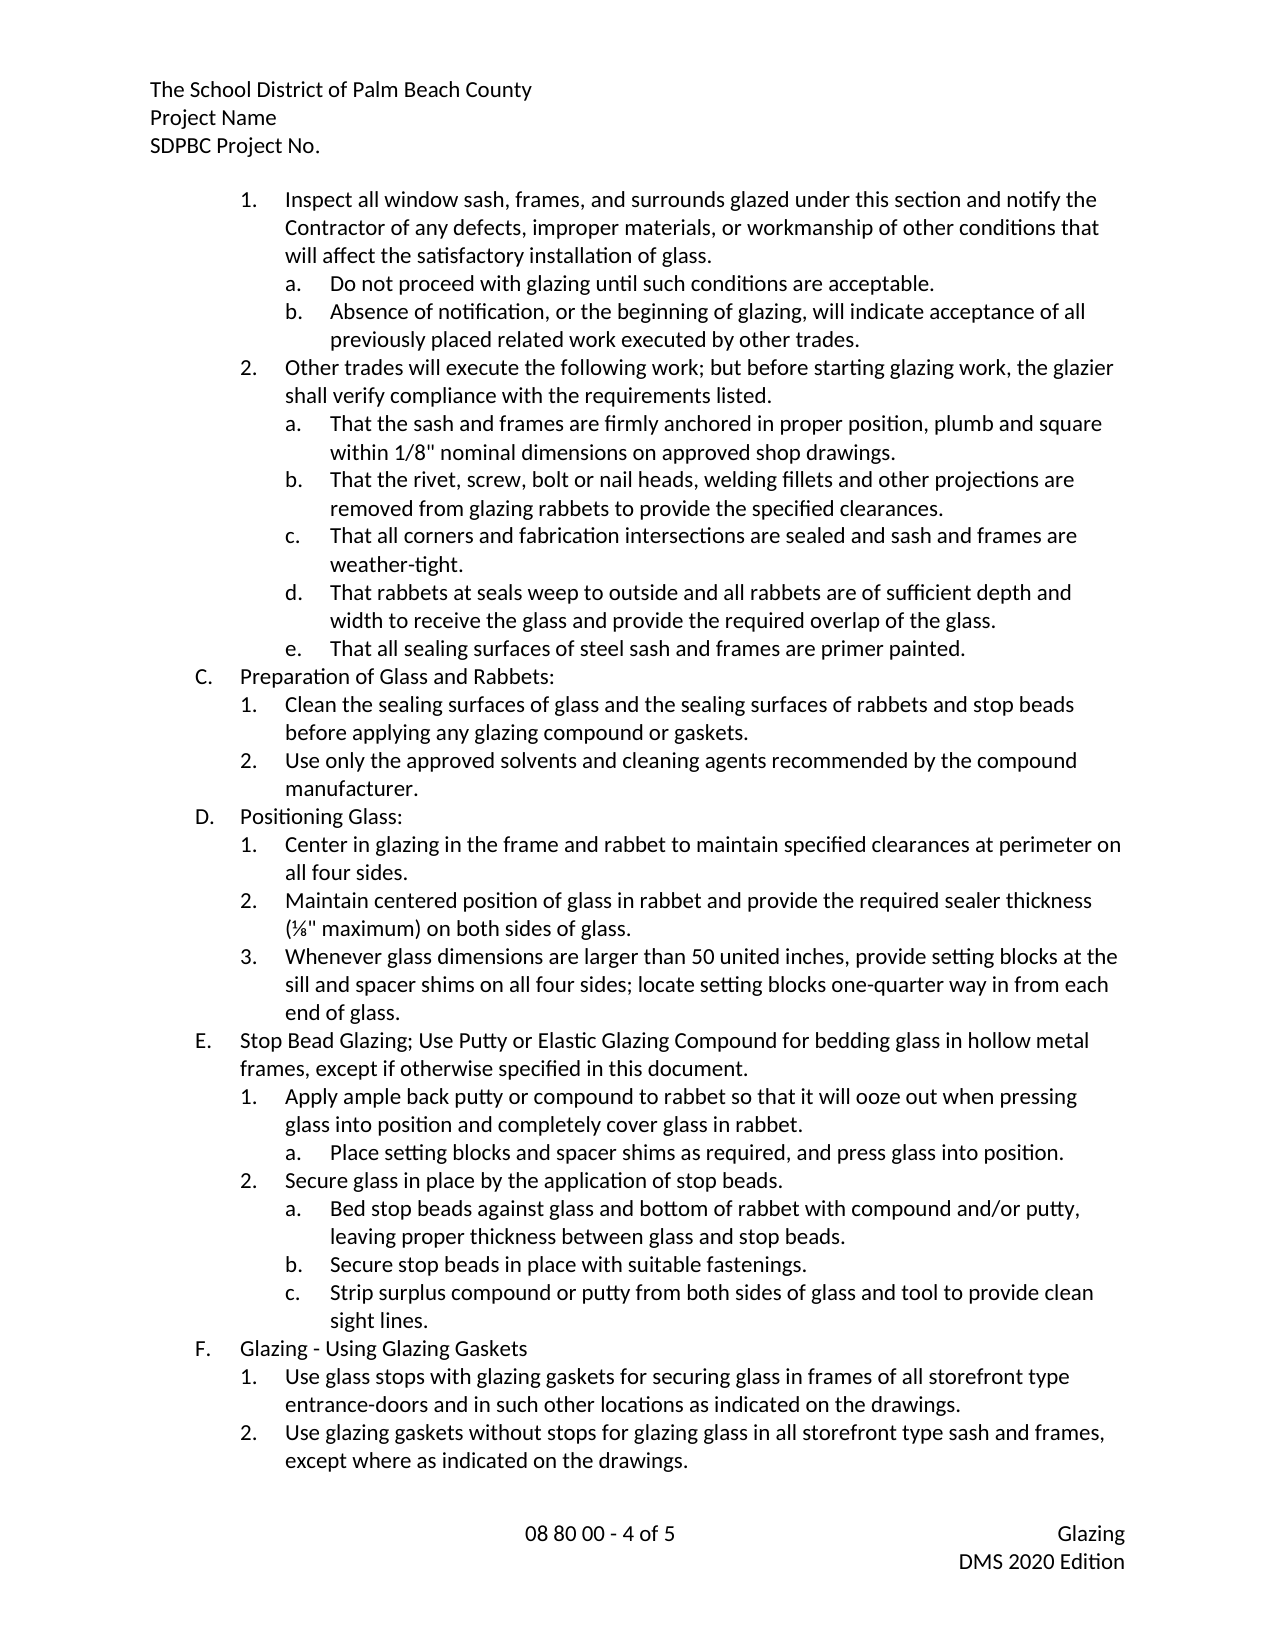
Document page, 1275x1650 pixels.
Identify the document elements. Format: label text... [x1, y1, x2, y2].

list Strip surplus compound or putty from both sides of glass and tool to provide clean sight lines. [285, 1278, 1125, 1334]
list That all sealing surfaces of steel sash and frames are primer painted. [285, 634, 1125, 662]
list Glazing - Using Glazing Gaskets [195, 1334, 1125, 1362]
list Place setting blocks and spacer shims as required, and press glass into position. [285, 1138, 1125, 1166]
list Maintain centered position of glass in rabbet and provide the required sealer thickness (⅛" maximum) on both sides of glass. [240, 886, 1125, 942]
list That rabbets at seals weep to outside and all rabbets are of sufficient depth and width to receive the glass and provide the required overlap of the glass. [285, 578, 1125, 634]
list That the sash and frames are firmly anchored in proper position, plumb and square within 1/8" nominal dimensions on approved shop drawings. [285, 409, 1125, 466]
list Clean the sealing surfaces of glass and the sealing surfaces of rabbets and stop beads before applying any glazing compound or gaskets. [240, 690, 1125, 746]
list Other trades will execute the following work; but before starting glazing work, the glazier shall verify compliance with the requirements listed. [240, 353, 1125, 409]
list Apply ample back putty or compound to rabbet so that it will ooze out when pressing glass into position and completely cover glass in rabbet. [240, 1082, 1125, 1138]
list Preparation of Glass and Rabbets: [195, 662, 1125, 690]
list That all corners and fabrication intersections are sealed and sash and frames are weather-tight. [285, 522, 1125, 578]
list Secure stop beads in place with suitable fastenings. [285, 1250, 1125, 1278]
list Center in glazing in the frame and rabbet to maintain specified clearances at perimeter on all four sides. [240, 830, 1125, 886]
list Inspect all window sash, frames, and surrounds glazed under this section and notify the Contractor of any defects, improper materials, or workmanship of other conditions that will affect the satisfactory installation of glass. [240, 185, 1125, 269]
list Bed stop beads against glass and bottom of rabbet with compound and/or putty, leaving proper thickness between glass and stop beads. [285, 1194, 1125, 1250]
list Do not proceed with glazing until such conditions are acceptable. [285, 269, 1125, 297]
list Use only the approved solvents and cleaning agents recommended by the compound manufacturer. [240, 746, 1125, 802]
list Use glass stops with glazing gaskets for securing glass in frames of all storefront type entrance-doors and in such other locations as indicated on the drawings. [240, 1362, 1125, 1418]
list Positioning Glass: [195, 802, 1125, 830]
list Whenever glass dimensions are larger than 50 united inches, provide setting blocks at the sill and spacer shims on all four sides; locate setting blocks one-quarter way in from each end of glass. [240, 942, 1125, 1026]
list Stop Bead Glazing; Use Putty or Elastic Glazing Compound for bedding glass in hollow metal frames, except if otherwise specified in this document. [195, 1026, 1125, 1082]
list Absence of notification, or the beginning of glazing, will indicate acceptance of all previously placed related work executed by other trades. [285, 297, 1125, 353]
list Use glazing gaskets without stops for glazing glass in all storefront type sash and frames, except where as indicated on the drawings. [240, 1418, 1125, 1474]
list That the rivet, screw, bolt or nail heads, welding fillets and other projections are removed from glazing rabbets to provide the specified clearances. [285, 466, 1125, 522]
list Secure glass in place by the application of stop beads. [240, 1166, 1125, 1194]
